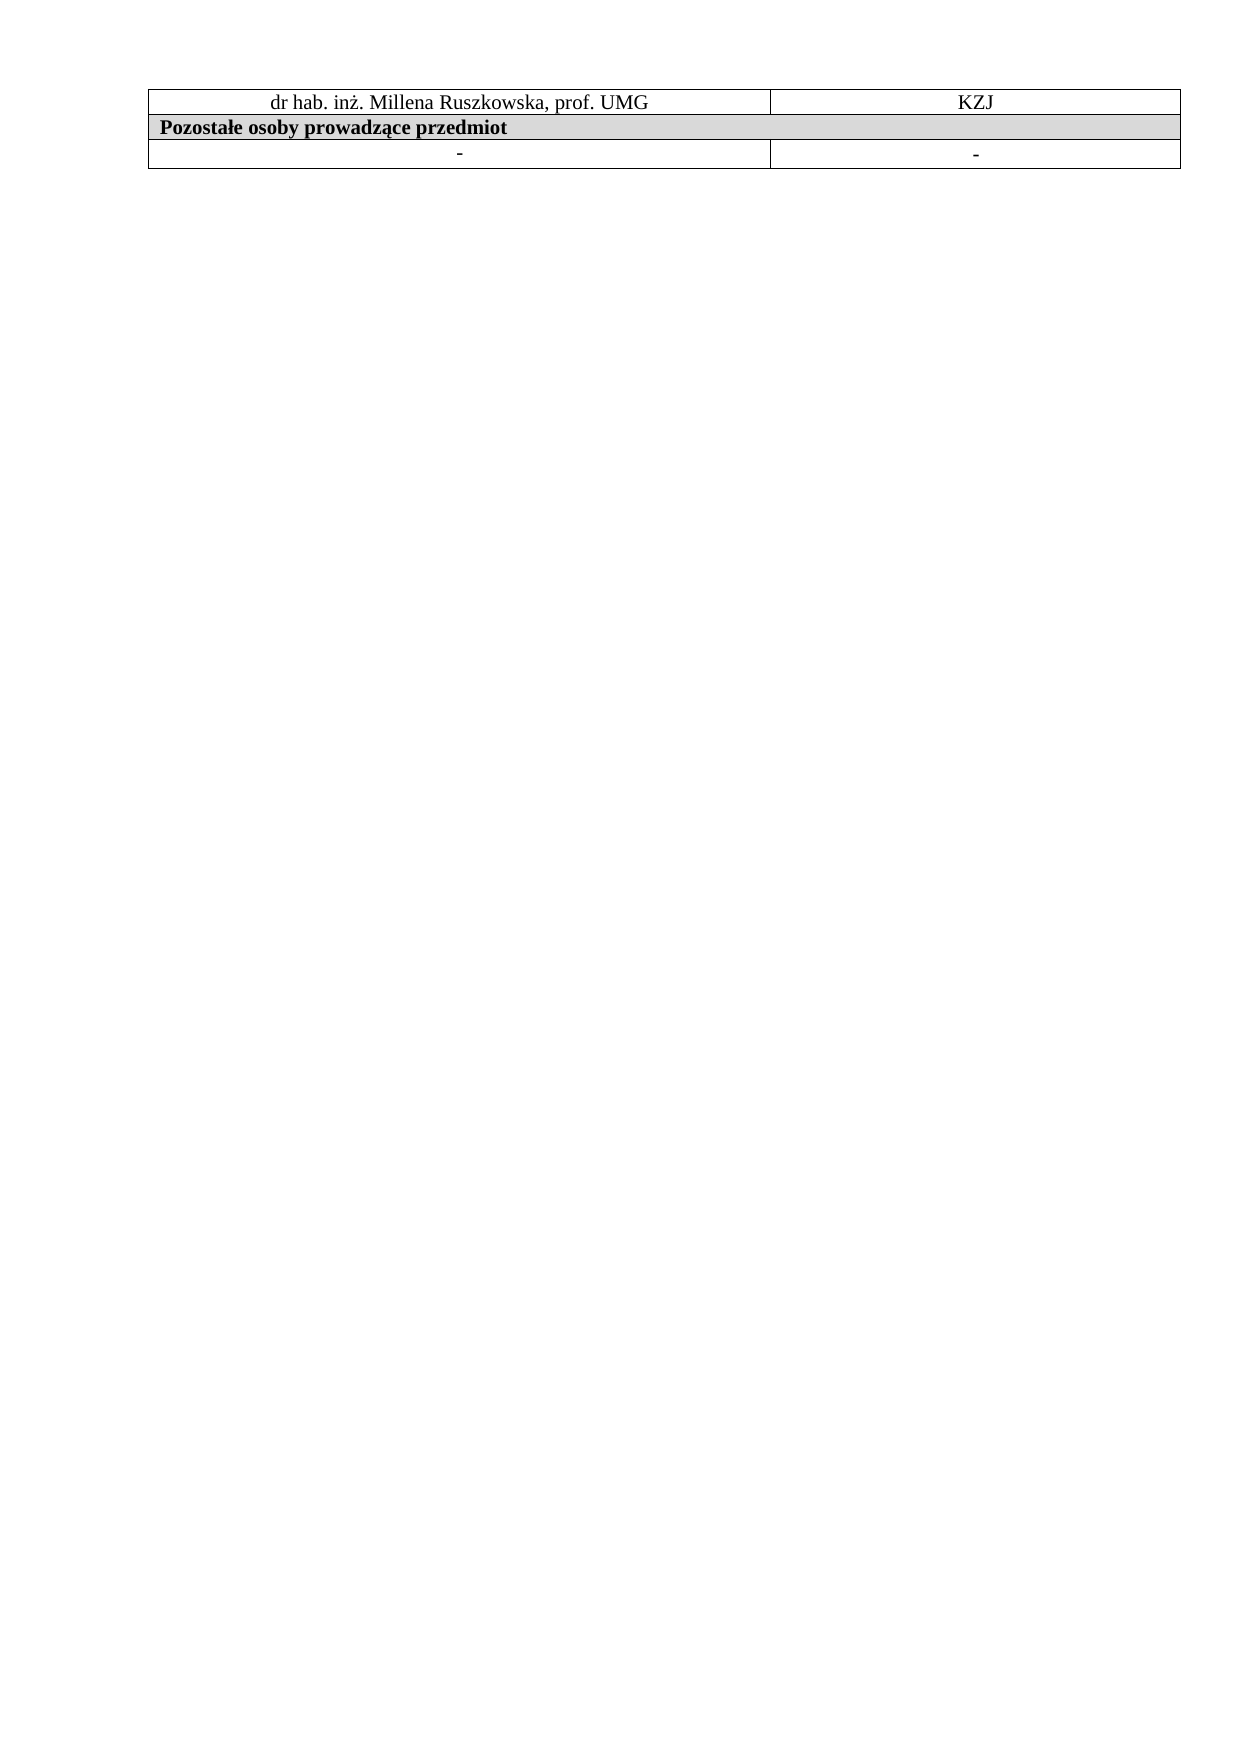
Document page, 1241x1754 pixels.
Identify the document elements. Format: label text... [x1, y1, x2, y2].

table_cell - [771, 140, 1180, 168]
table_cell Pozostałe osoby prowadzące przedmiot [149, 115, 1180, 139]
table_cell dr hab. inż. Millena Ruszkowska, prof. UMG [149, 90, 770, 114]
table_cell KZJ [771, 90, 1180, 114]
table_cell - [149, 140, 770, 168]
